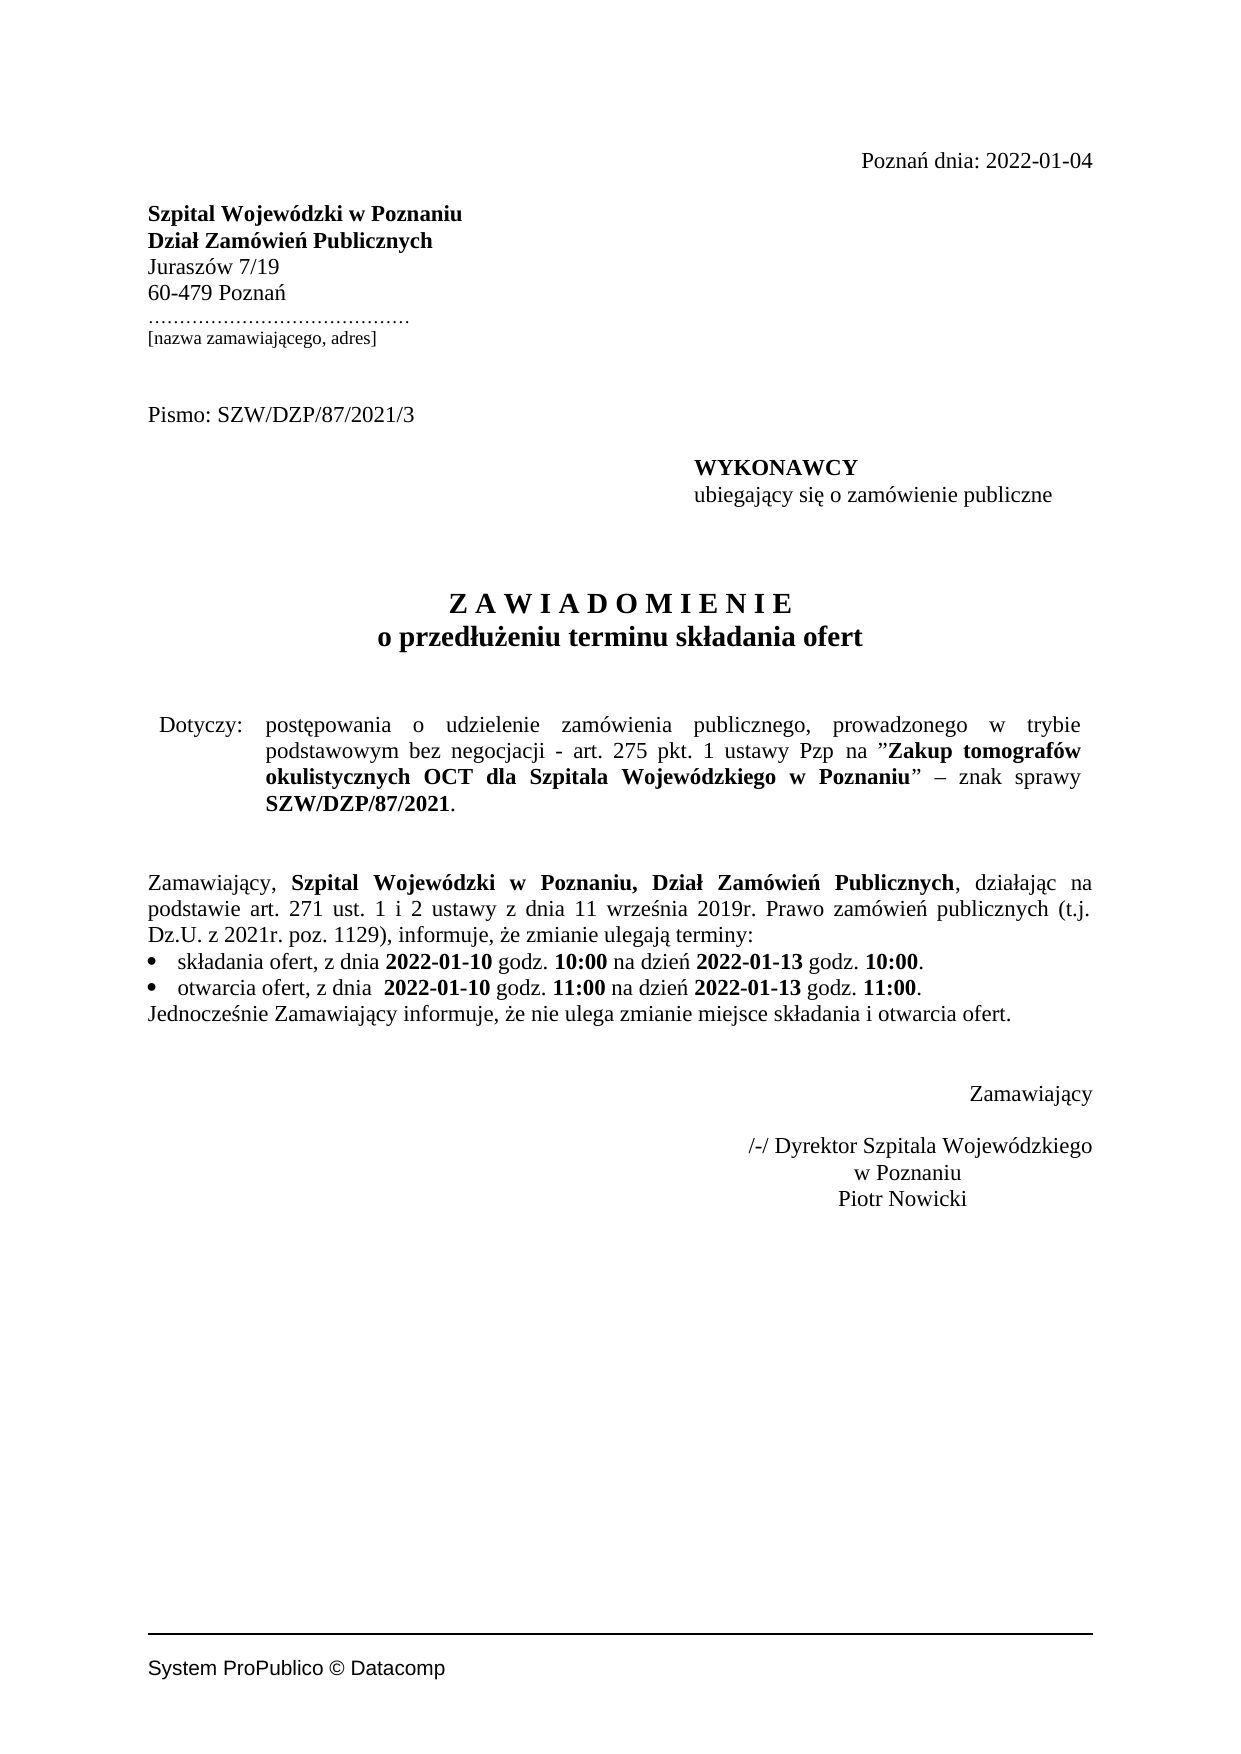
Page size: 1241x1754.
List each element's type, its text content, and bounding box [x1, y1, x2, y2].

text Szpital Wojewódzki w Poznaniu [148, 200, 1093, 227]
text Zamawiający, Szpital Wojewódzki w Poznaniu, Dział Zamówień Publicznych, działając na podstawie art. 271 ust. 1 i 2 ustawy z dnia 11 września 2019r. Prawo zamówień publicznych (t.j. Dz.U. z 2021r. poz. 1129), informuje, że zmianie ulegają terminy: [148, 869, 1093, 948]
text Zamawiający [472, 1079, 1093, 1106]
list otwarcia ofert, z dnia 2022-01-10 godz. 11:00 na dzień 2022-01-13 godz. 11:00. [148, 974, 1093, 1001]
text 60-479 Poznań [148, 279, 1093, 306]
text w Poznaniu [148, 1159, 1093, 1185]
text …………………………………… [148, 306, 1093, 327]
text ubiegający się o zamówienie publiczne [694, 481, 1093, 507]
table_header postępowania o udzielenie zamówienia publicznego, prowadzonego w trybie podstawowym bez negocjacji - art. 275 pkt. 1 ustawy Pzp na ”Zakup tomografów okulistycznych OCT dla Szpitala Wojewódzkiego w Poznaniu” – znak sprawy SZW/DZP/87/2021. [254, 711, 1093, 869]
text /-/ Dyrektor Szpitala Wojewódzkiego [148, 1132, 1093, 1159]
text [nazwa zamawiającego, adres] [148, 327, 1093, 349]
subtitle Z A W I A D O M I E N I E [148, 586, 1093, 619]
text Pismo: SZW/DZP/87/2021/3 [148, 402, 1093, 428]
text Juraszów 7/19 [148, 253, 1093, 279]
text Dział Zamówień Publicznych [148, 227, 1093, 253]
list składania ofert, z dnia 2022-01-10 godz. 10:00 na dzień 2022-01-13 godz. 10:00. [148, 948, 1093, 974]
table_header Dotyczy: [148, 711, 254, 869]
text Piotr Nowicki [148, 1185, 1093, 1211]
text Jednocześnie Zamawiający informuje, że nie ulega zmianie miejsce składania i otwarcia ofert. [148, 1001, 1093, 1027]
text WYKONAWCY [694, 454, 1093, 481]
subtitle o przedłużeniu terminu składania ofert [148, 619, 1093, 653]
text Poznań dnia: 2022-01-04 [148, 148, 1093, 174]
